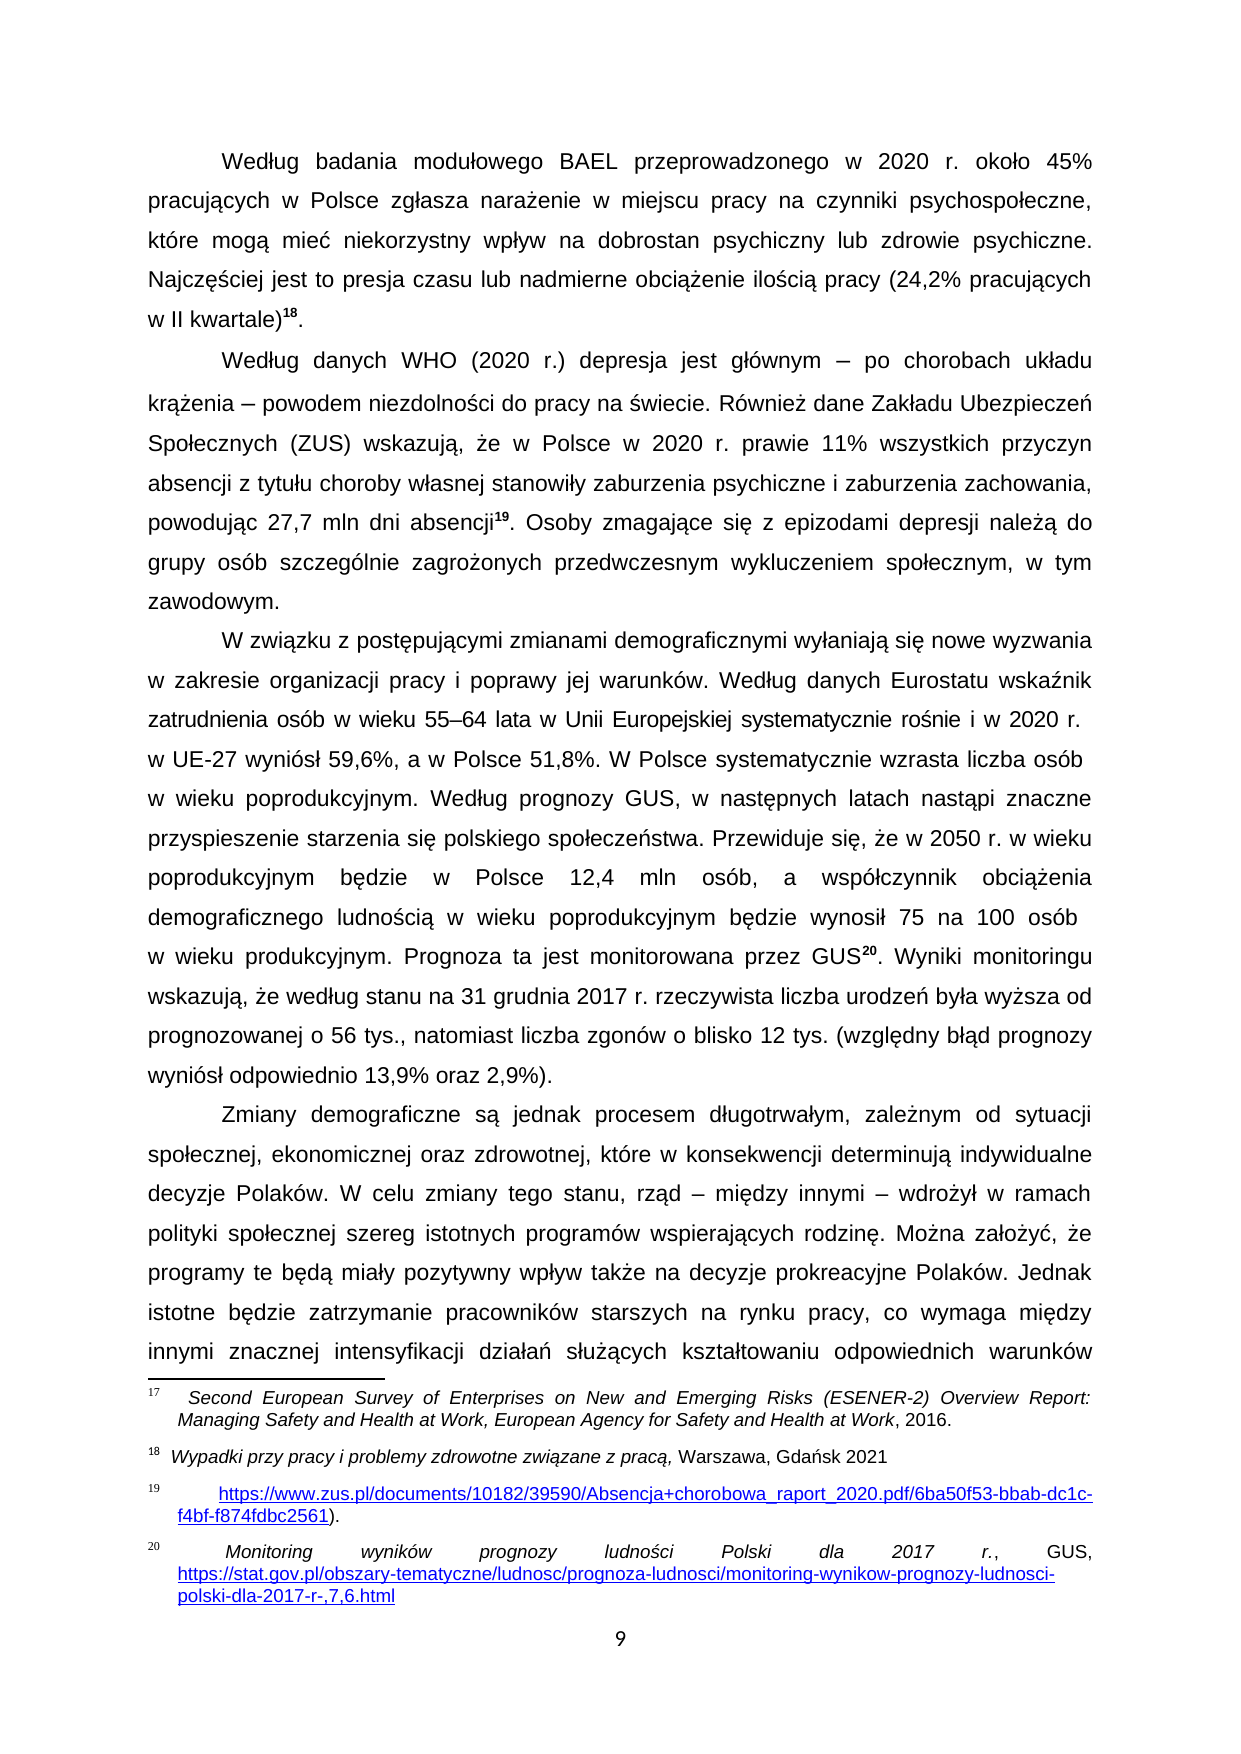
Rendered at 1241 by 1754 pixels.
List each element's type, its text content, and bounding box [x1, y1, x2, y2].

text Według danych WHO (2020 r.) depresja jest głównym – po chorobach układu krążenia – powodem niezdolności do pracy na świecie. Również dane Zakładu Ubezpieczeń Społecznych (ZUS) wskazują, że w Polsce w 2020 r. prawie 11% wszystkich przyczyn absencji z tytułu choroby własnej stanowiły zaburzenia psychiczne i zaburzenia zachowania, powodując 27,7 mln dni absencji. Osoby zmagające się z epizodami depresji należą do grupy osób szczególnie zagrożonych przedwczesnym wykluczeniem społecznym, w tym zawodowym. [148, 345, 1093, 614]
text Według badania modułowego BAEL przeprowadzonego w 2020 r. około 45% pracujących w Polsce zgłasza narażenie w miejscu pracy na czynniki psychospołeczne, które mogą mieć niekorzystny wpływ na dobrostan psychiczny lub zdrowie psychiczne. Najczęściej jest to presja czasu lub nadmierne obciążenie ilością pracy (24,2% pracujących w II kwartale). [148, 148, 1093, 332]
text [148, 1101, 1093, 1364]
text W związku z postępującymi zmianami demograficznymi wyłaniają się nowe wyzwania w zakresie organizacji pracy i poprawy jej warunków. Według danych Eurostatu wskaźnik zatrudnienia osób w wieku 55–64 lata w Unii Europejskiej systematycznie rośnie i w 2020 r. w UE-27 wyniósł 59,6%, a w Polsce 51,8%. W Polsce systematycznie wzrasta liczba osób w wieku poprodukcyjnym. Według prognozy GUS, w następnych latach nastąpi znaczne przyspieszenie starzenia się polskiego społeczeństwa. Przewiduje się, że w 2050 r. w wieku poprodukcyjnym będzie w Polsce 12,4 mln osób, a współczynnik obciążenia demograficznego ludnością w wieku poprodukcyjnym będzie wynosił 75 na 100 osób w wieku produkcyjnym. Prognoza ta jest monitorowana przez GUS. Wyniki monitoringu wskazują, że według stanu na 31 grudnia 2017 r. rzeczywista liczba urodzeń była wyższa od prognozowanej o 56 tys., natomiast liczba zgonów o blisko 12 tys. (względny błąd prognozy wyniósł odpowiednio 13,9% oraz 2,9%). [148, 627, 1093, 1088]
